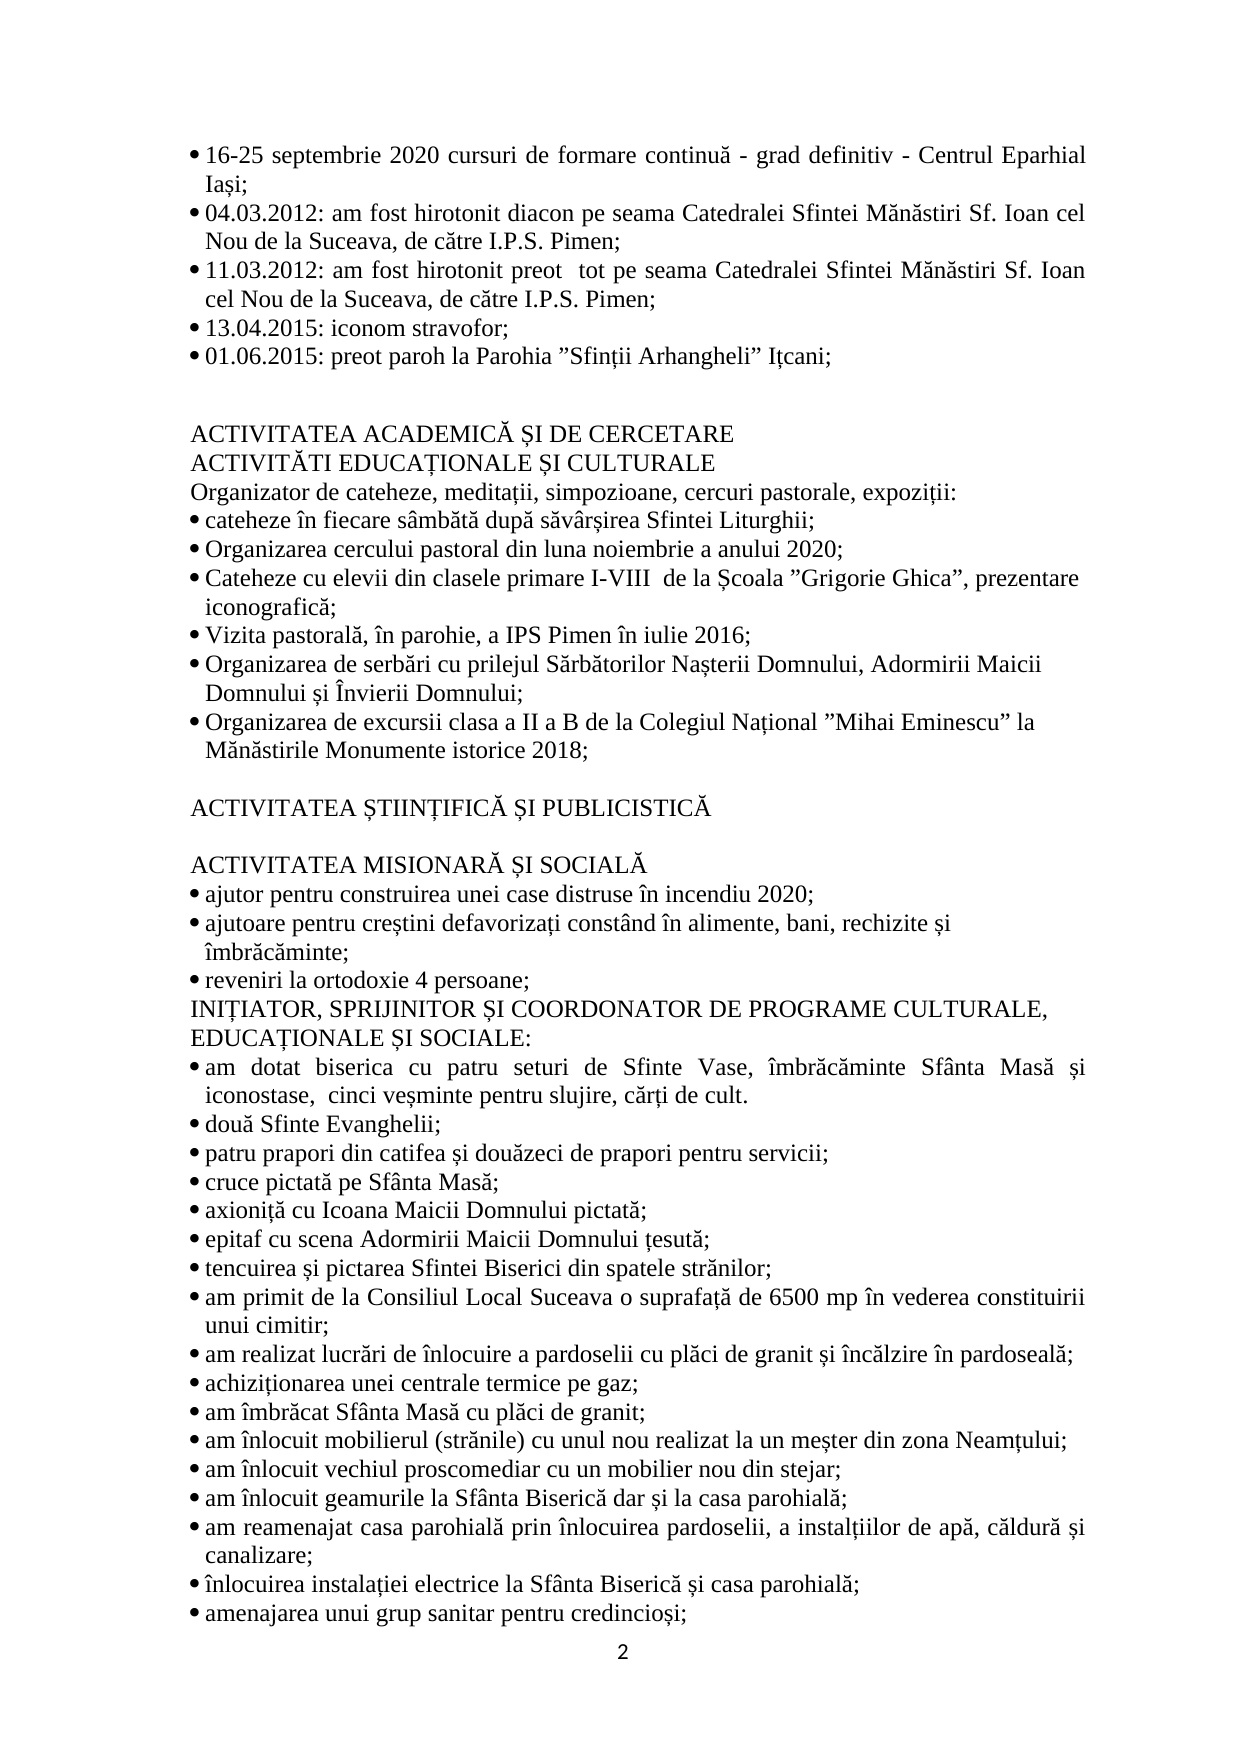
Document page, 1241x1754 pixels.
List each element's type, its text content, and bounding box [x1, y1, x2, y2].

list Organizarea de excursii clasa a II a B de la Colegiul Național ”Mihai Eminescu” la Mănăstirile Monumente istorice 2018; [190, 707, 1087, 764]
subtitle EDUCAȚIONALE ȘI SOCIALE: [190, 1023, 1087, 1052]
list Organizarea cercului pastoral din luna noiembrie a anului 2020; [190, 534, 1087, 563]
subtitle ACTIVITATEA ACADEMICĂ ȘI DE CERCETARE [190, 419, 1087, 448]
list am realizat lucrări de înlocuire a pardoselii cu plăci de granit și încălzire în pardoseală; [190, 1339, 1087, 1368]
list patru prapori din catifea și douăzeci de prapori pentru servicii; [190, 1138, 1087, 1167]
list 04.03.2012: am fost hirotonit diacon pe seama Catedralei Sfintei Mănăstiri Sf. Ioan cel Nou de la Suceava, de către I.P.S. Pimen; [190, 198, 1087, 255]
list am îmbrăcat Sfânta Masă cu plăci de granit; [190, 1397, 1087, 1425]
list Organizarea de serbări cu prilejul Sărbătorilor Nașterii Domnului, Adormirii Maicii Domnului și Învierii Domnului; [190, 649, 1087, 707]
list am înlocuit vechiul proscomediar cu un mobilier nou din stejar; [190, 1454, 1087, 1483]
list 16-25 septembrie 2020 cursuri de formare continuă - grad definitiv - Centrul Eparhial Iași; [190, 140, 1087, 198]
list ajutoare pentru creștini defavorizați constând în alimente, bani, rechizite și îmbrăcăminte; [190, 908, 1087, 965]
list am primit de la Consiliul Local Suceava o suprafață de 6500 mp în vederea constituirii unui cimitir; [190, 1282, 1087, 1339]
list cruce pictată pe Sfânta Masă; [190, 1167, 1087, 1195]
list achiziționarea unei centrale termice pe gaz; [190, 1368, 1087, 1397]
list 01.06.2015: preot paroh la Parohia ”Sfinții Arhangheli” Ițcani; [190, 341, 1087, 370]
list am dotat biserica cu patru seturi de Sfinte Vase, îmbrăcăminte Sfânta Masă și iconostase, cinci veșminte pentru slujire, cărți de cult. [190, 1052, 1087, 1109]
list ajutor pentru construirea unei case distruse în incendiu 2020; [190, 879, 1087, 908]
list reveniri la ortodoxie 4 persoane; [190, 965, 1087, 994]
list epitaf cu scena Adormirii Maicii Domnului țesută; [190, 1224, 1087, 1253]
list 13.04.2015: iconom stravofor; [190, 313, 1087, 341]
list Cateheze cu elevii din clasele primare I-VIII de la Școala ”Grigorie Ghica”, prezentare iconografică; [190, 563, 1087, 620]
list am înlocuit mobilierul (strănile) cu unul nou realizat la un meșter din zona Neamțului; [190, 1425, 1087, 1454]
list tencuirea și pictarea Sfintei Biserici din spatele strănilor; [190, 1253, 1087, 1282]
list amenajarea unui grup sanitar pentru credincioși; [190, 1598, 1087, 1627]
subtitle ACTIVITATEA MISIONARĂ ȘI SOCIALĂ [190, 850, 1087, 879]
list am înlocuit geamurile la Sfânta Biserică dar și la casa parohială; [190, 1483, 1087, 1512]
list 11.03.2012: am fost hirotonit preot tot pe seama Catedralei Sfintei Mănăstiri Sf. Ioan cel Nou de la Suceava, de către I.P.S. Pimen; [190, 255, 1087, 313]
list înlocuirea instalației electrice la Sfânta Biserică și casa parohială; [190, 1569, 1087, 1598]
list axioniță cu Icoana Maicii Domnului pictată; [190, 1195, 1087, 1224]
subtitle ACTIVITATEA ȘTIINȚIFICĂ ȘI PUBLICISTICĂ [190, 793, 1087, 822]
subtitle ACTIVITĂTI EDUCAȚIONALE ȘI CULTURALE [190, 448, 1087, 477]
list am reamenajat casa parohială prin înlocuirea pardoselii, a instalțiilor de apă, căldură și canalizare; [190, 1512, 1087, 1569]
text Organizator de cateheze, meditații, simpozioane, cercuri pastorale, expoziții: [190, 477, 1087, 505]
list cateheze în fiecare sâmbătă după săvârșirea Sfintei Liturghii; [190, 505, 1087, 534]
subtitle INIȚIATOR, SPRIJINITOR ȘI COORDONATOR DE PROGRAME CULTURALE, [190, 994, 1087, 1023]
list Vizita pastorală, în parohie, a IPS Pimen în iulie 2016; [190, 620, 1087, 649]
list două Sfinte Evanghelii; [190, 1109, 1087, 1138]
